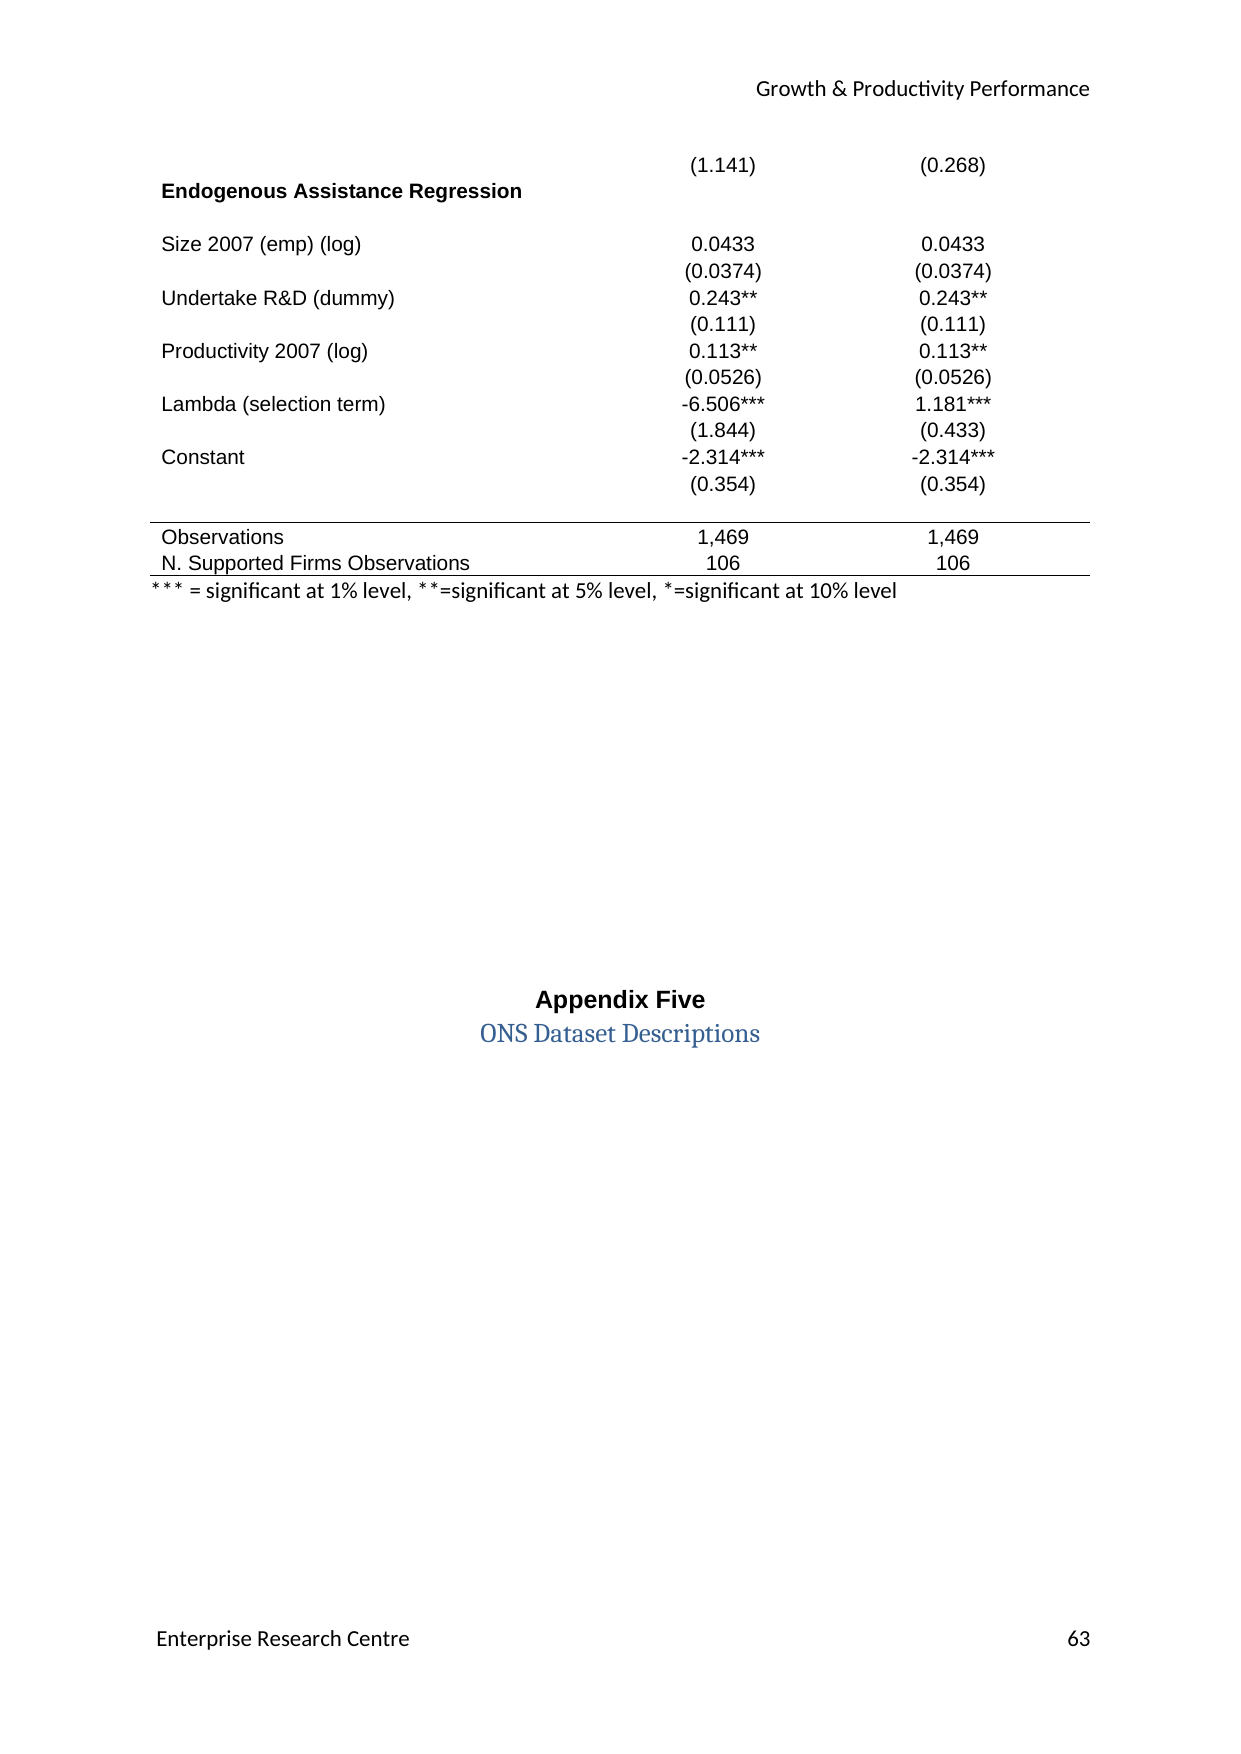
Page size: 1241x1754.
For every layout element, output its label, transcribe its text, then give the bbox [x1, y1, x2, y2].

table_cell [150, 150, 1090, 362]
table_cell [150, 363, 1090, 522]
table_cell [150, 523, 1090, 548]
text *** = significant at 1% level, **=significant at 5% level, *=significant at 10% level [150, 576, 1090, 604]
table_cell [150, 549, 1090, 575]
subtitle ONS Dataset Descriptions [150, 1018, 1090, 1049]
subtitle Appendix Five [150, 985, 1090, 1014]
